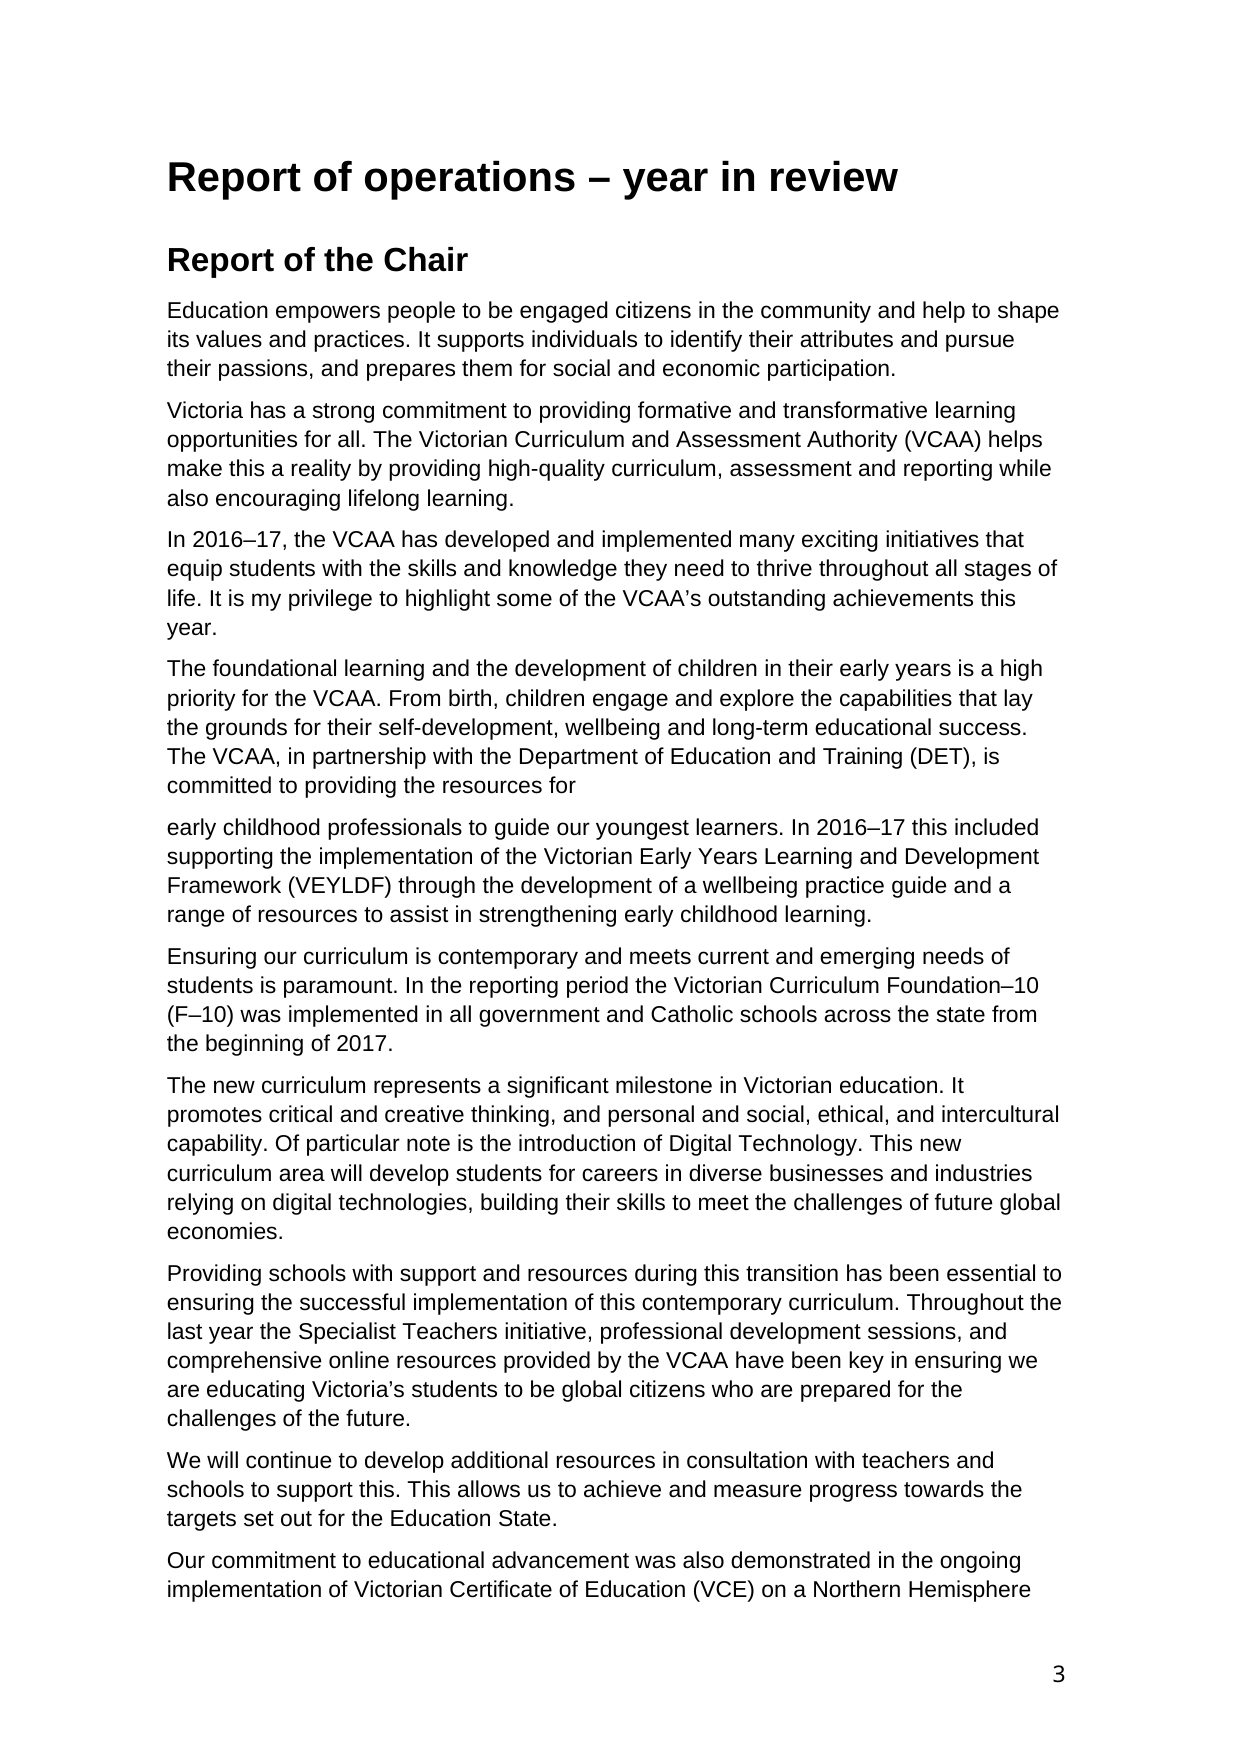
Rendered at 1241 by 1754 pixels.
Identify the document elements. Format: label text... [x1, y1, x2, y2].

subtitle Report of the Chair [167, 241, 1065, 278]
text The foundational learning and the development of children in their early years is a high priority for the VCAA. From birth, children engage and explore the capabilities that lay the grounds for their self-development, wellbeing and long-term educational success. The VCAA, in partnership with the Department of Education and Training (DET), is committed to providing the resources for [167, 653, 1065, 799]
subtitle Report of operations – year in review [167, 153, 1065, 201]
text Victoria has a strong commitment to providing formative and transformative learning opportunities for all. The Victorian Curriculum and Assessment Authority (VCAA) helps make this a reality by providing high-quality curriculum, assessment and reporting while also encouraging lifelong learning. [167, 395, 1065, 512]
text early childhood professionals to guide our youngest learners. In 2016–17 this included supporting the implementation of the Victorian Early Years Learning and Development Framework (VEYLDF) through the development of a wellbeing practice guide and a range of resources to assist in strengthening early childhood learning. [167, 812, 1065, 928]
text Providing schools with support and resources during this transition has been essential to ensuring the successful implementation of this contemporary curriculum. Throughout the last year the Specialist Teachers initiative, professional development sessions, and comprehensive online resources provided by the VCAA have been key in ensuring we are educating Victoria’s students to be global citizens who are prepared for the challenges of the future. [167, 1258, 1065, 1433]
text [167, 1545, 1065, 1603]
text We will continue to develop additional resources in consultation with teachers and schools to support this. This allows us to achieve and measure progress towards the targets set out for the Education State. [167, 1445, 1065, 1533]
text Ensuring our curriculum is contemporary and meets current and emerging needs of students is paramount. In the reporting period the Victorian Curriculum Foundation–10 (F–10) was implemented in all government and Catholic schools across the state from the beginning of 2017. [167, 941, 1065, 1058]
text Education empowers people to be engaged citizens in the community and help to shape its values and practices. It supports individuals to identify their attributes and pursue their passions, and prepares them for social and economic participation. [167, 295, 1065, 383]
text In 2016–17, the VCAA has developed and implemented many exciting initiatives that equip students with the skills and knowledge they need to thrive throughout all stages of life. It is my privilege to highlight some of the VCAA’s outstanding achievements this year. [167, 524, 1065, 641]
text The new curriculum represents a significant milestone in Victorian education. It promotes critical and creative thinking, and personal and social, ethical, and intercultural capability. Of particular note is the introduction of Digital Technology. This new curriculum area will develop students for careers in diverse businesses and industries relying on digital technologies, building their skills to meet the challenges of future global economies. [167, 1070, 1065, 1245]
